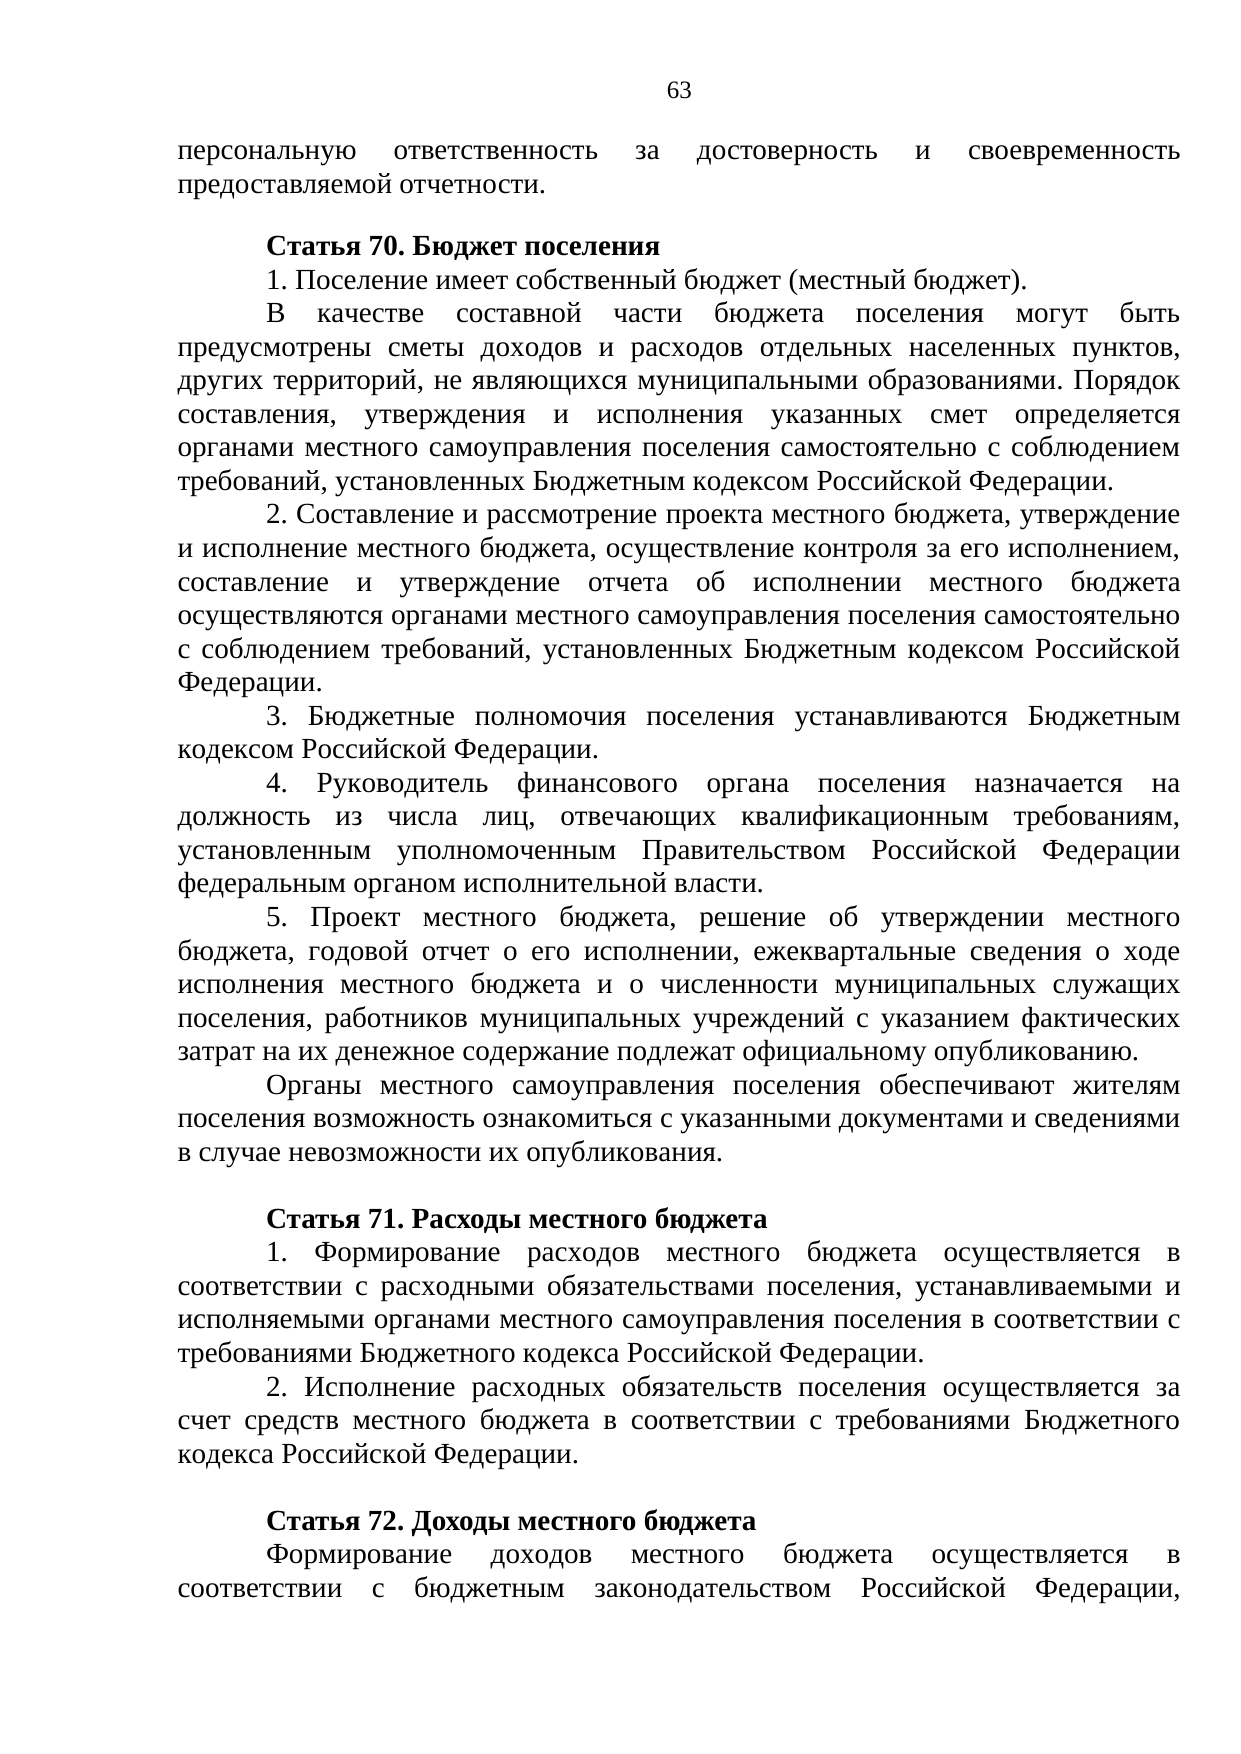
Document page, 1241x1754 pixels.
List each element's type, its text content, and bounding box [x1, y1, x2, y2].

text 4. Руководитель финансового органа поселения назначается на должность из числа лиц, отвечающих квалификационным требованиям, установленным уполномоченным Правительством Российской Федерации федеральным органом исполнительной власти. [177, 765, 1181, 899]
text Статья 72. Доходы местного бюджета [177, 1503, 1181, 1536]
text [177, 1536, 1181, 1603]
text 1. Формирование расходов местного бюджета осуществляется в соответствии с расходными обязательствами поселения, устанавливаемыми и исполняемыми органами местного самоуправления поселения в соответствии с требованиями Бюджетного кодекса Российской Федерации. [177, 1234, 1181, 1369]
text 3. Бюджетные полномочия поселения устанавливаются Бюджетным кодексом Российской Федерации. [177, 698, 1181, 765]
text Статья 70. Бюджет поселения [177, 228, 1181, 262]
text 2. Исполнение расходных обязательств поселения осуществляется за счет средств местного бюджета в соответствии с требованиями Бюджетного кодекса Российской Федерации. [177, 1369, 1181, 1469]
text Органы местного самоуправления поселения обеспечивают жителям поселения возможность ознакомиться с указанными документами и сведениями в случае невозможности их опубликования. [177, 1067, 1181, 1167]
text 5. Проект местного бюджета, решение об утверждении местного бюджета, годовой отчет о его исполнении, ежеквартальные сведения о ходе исполнения местного бюджета и о численности муниципальных служащих поселения, работников муниципальных учреждений с указанием фактических затрат на их денежное содержание подлежат официальному опубликованию. [177, 899, 1181, 1067]
text 2. Составление и рассмотрение проекта местного бюджета, утверждение и исполнение местного бюджета, осуществление контроля за его исполнением, составление и утверждение отчета об исполнении местного бюджета осуществляются органами местного самоуправления поселения самостоятельно с соблюдением требований, установленных Бюджетным кодексом Российской Федерации. [177, 497, 1181, 698]
text В качестве составной части бюджета поселения могут быть предусмотрены сметы доходов и расходов отдельных населенных пунктов, других территорий, не являющихся муниципальными образованиями. Порядок составления, утверждения и исполнения указанных смет определяется органами местного самоуправления поселения самостоятельно с соблюдением требований, установленных Бюджетным кодексом Российской Федерации. [177, 295, 1181, 497]
text Статья 71. Расходы местного бюджета [177, 1201, 1181, 1234]
text 1. Поселение имеет собственный бюджет (местный бюджет). [177, 262, 1181, 295]
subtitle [177, 132, 1181, 199]
